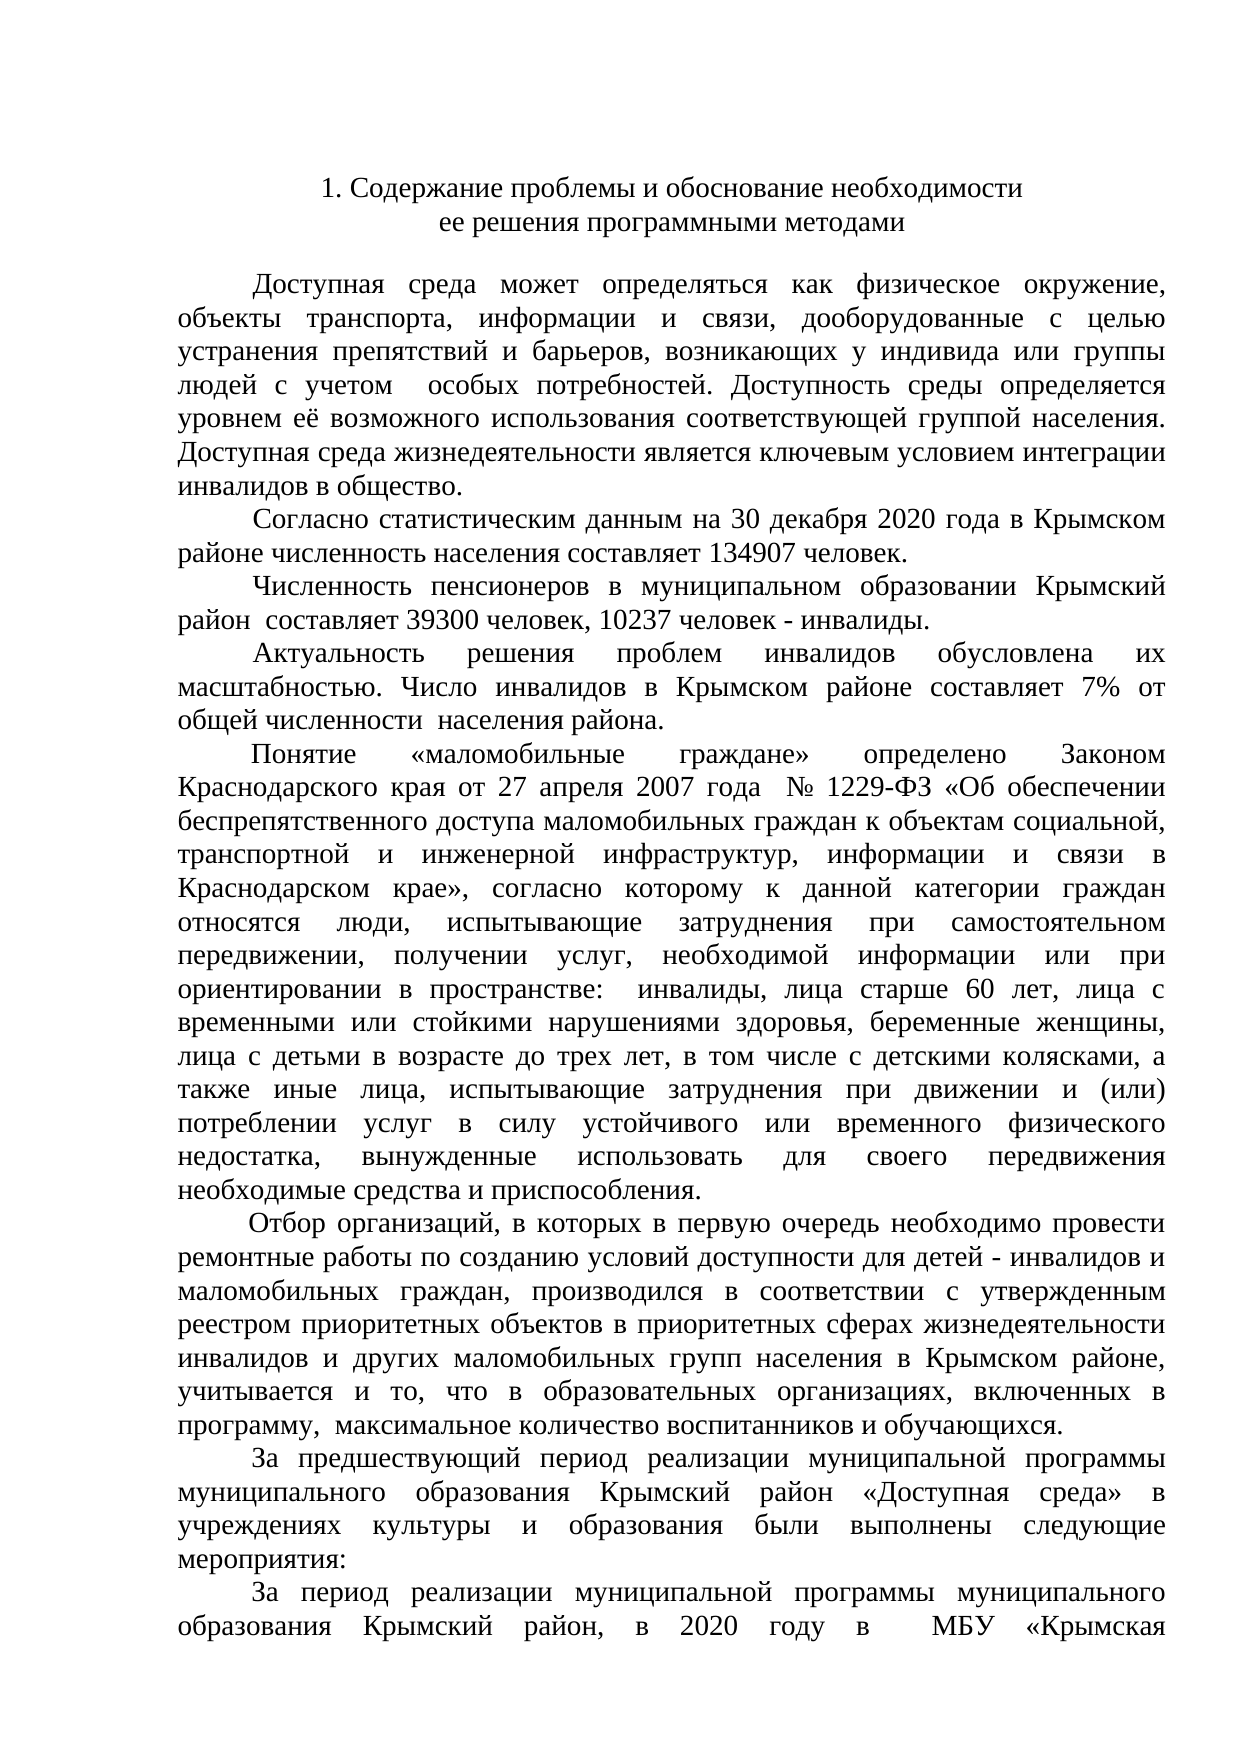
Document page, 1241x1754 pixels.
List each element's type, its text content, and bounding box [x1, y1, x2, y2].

text Понятие «маломобильные граждане» определено Законом Краснодарского края от 27 апреля 2007 года № 1229-ФЗ «Об обеспечении беспрепятственного доступа маломобильных граждан к объектам социальной, транспортной и инженерной инфраструктур, информации и связи в Краснодарском крае», согласно которому к данной категории граждан относятся люди, испытывающие затруднения при самостоятельном передвижении, получении услуг, необходимой информации или при ориентировании в пространстве: инвалиды, лица старше 60 лет, лица с временными или стойкими нарушениями здоровья, беременные женщины, лица с детьми в возрасте до трех лет, в том числе с детскими колясками, а также иные лица, испытывающие затруднения при движении и (или) потреблении услуг в силу устойчивого или временного физического недостатка, вынужденные использовать для своего передвижения необходимые средства и приспособления. [177, 736, 1166, 1206]
text Численность пенсионеров в муниципальном образовании Крымский район составляет 39300 человек, 10237 человек - инвалиды. [177, 568, 1166, 635]
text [177, 1574, 1166, 1642]
text Актуальность решения проблем инвалидов обусловлена их масштабностью. Число инвалидов в Крымском районе составляет 7% от общей численности населения района. [177, 635, 1166, 736]
text Доступная среда может определяться как физическое окружение, объекты транспорта, информации и связи, дооборудованные с целью устранения препятствий и барьеров, возникающих у индивида или группы людей с учетом особых потребностей. Доступность среды определяется уровнем её возможного использования соответствующей группой населения. Доступная среда жизнедеятельности является ключевым условием интеграции инвалидов в общество. [177, 266, 1166, 501]
text 1. Содержание проблемы и обоснование необходимости [177, 171, 1166, 204]
text Отбор организаций, в которых в первую очередь необходимо провести ремонтные работы по созданию условий доступности для детей - инвалидов и маломобильных граждан, производился в соответствии с утвержденным реестром приоритетных объектов в приоритетных сферах жизнедеятельности инвалидов и других маломобильных групп населения в Крымском районе, учитывается и то, что в образовательных организациях, включенных в программу, максимальное количество воспитанников и обучающихся. [177, 1206, 1166, 1440]
text Согласно статистическим данным на 30 декабря 2020 года в Крымском районе численность населения составляет 134907 человек. [177, 501, 1166, 568]
text ее решения программными методами [177, 204, 1166, 238]
text За предшествующий период реализации муниципальной программы муниципального образования Крымский район «Доступная среда» в учреждениях культуры и образования были выполнены следующие мероприятия: [177, 1440, 1166, 1574]
